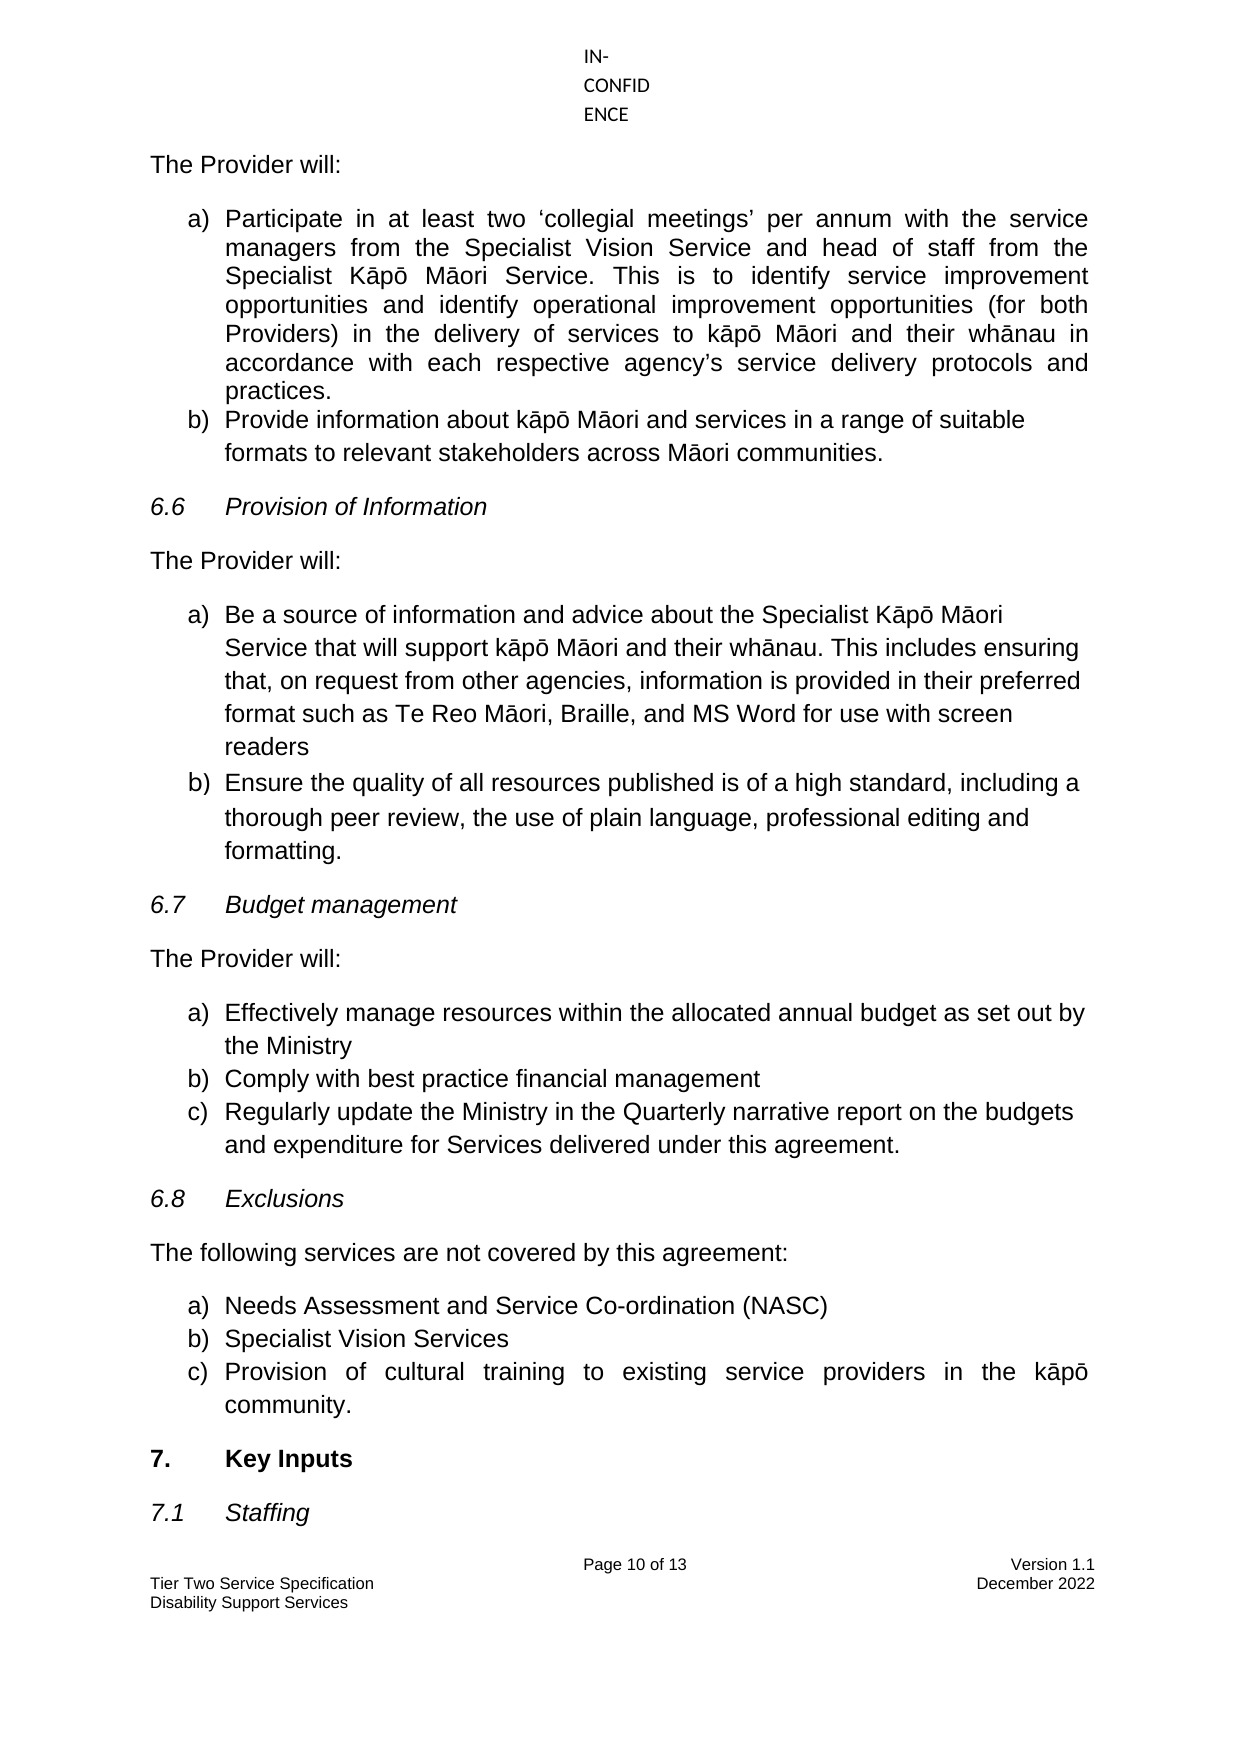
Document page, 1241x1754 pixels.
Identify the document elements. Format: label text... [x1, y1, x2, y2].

subtitle 7.1 Staffing [150, 1498, 1090, 1527]
list Comply with best practice financial management [187, 1064, 1090, 1092]
list Regularly update the Ministry in the Quarterly narrative report on the budgets and expenditure for Services delivered under this agreement. [187, 1097, 1090, 1158]
list Effectively manage resources within the allocated annual budget as set out by the Ministry [187, 998, 1090, 1059]
subtitle 6.6 Provision of Information [150, 492, 1090, 521]
list Needs Assessment and Service Co-ordination (NASC) [187, 1291, 1090, 1320]
text The Provider will: [150, 944, 1090, 973]
list Be a source of information and advice about the Specialist Kāpō Māori Service that will support kāpō Māori and their whānau. This includes ensuring that, on request from other agencies, information is provided in their preferred format such as Te Reo Māori, Braille, and MS Word for use with screen readers [187, 600, 1090, 761]
list Provide information about kāpō Māori and services in a range of suitable formats to relevant stakeholders across Māori communities. [187, 405, 1090, 467]
text The Provider will: [150, 546, 1090, 574]
list Provision of cultural training to existing service providers in the kāpō community. [187, 1357, 1090, 1419]
text The Provider will: [150, 150, 1090, 179]
subtitle 7. Key Inputs [150, 1444, 1090, 1473]
subtitle 6.8 Exclusions [150, 1184, 1090, 1212]
list Ensure the quality of all resources published is of a high standard, including a thorough peer review, the use of plain language, professional editing and formatting. [187, 765, 1090, 865]
text The following services are not covered by this agreement: [150, 1237, 1090, 1266]
list Specialist Vision Services [187, 1324, 1090, 1353]
subtitle 6.7 Budget management [150, 890, 1090, 919]
list Participate in at least two ‘collegial meetings’ per annum with the service managers from the Specialist Vision Service and head of staff from the Specialist Kāpō Māori Service. This is to identify service improvement opportunities and identify operational improvement opportunities (for both Providers) in the delivery of services to kāpō Māori and their whānau in accordance with each respective agency’s service delivery protocols and practices. [187, 204, 1090, 405]
